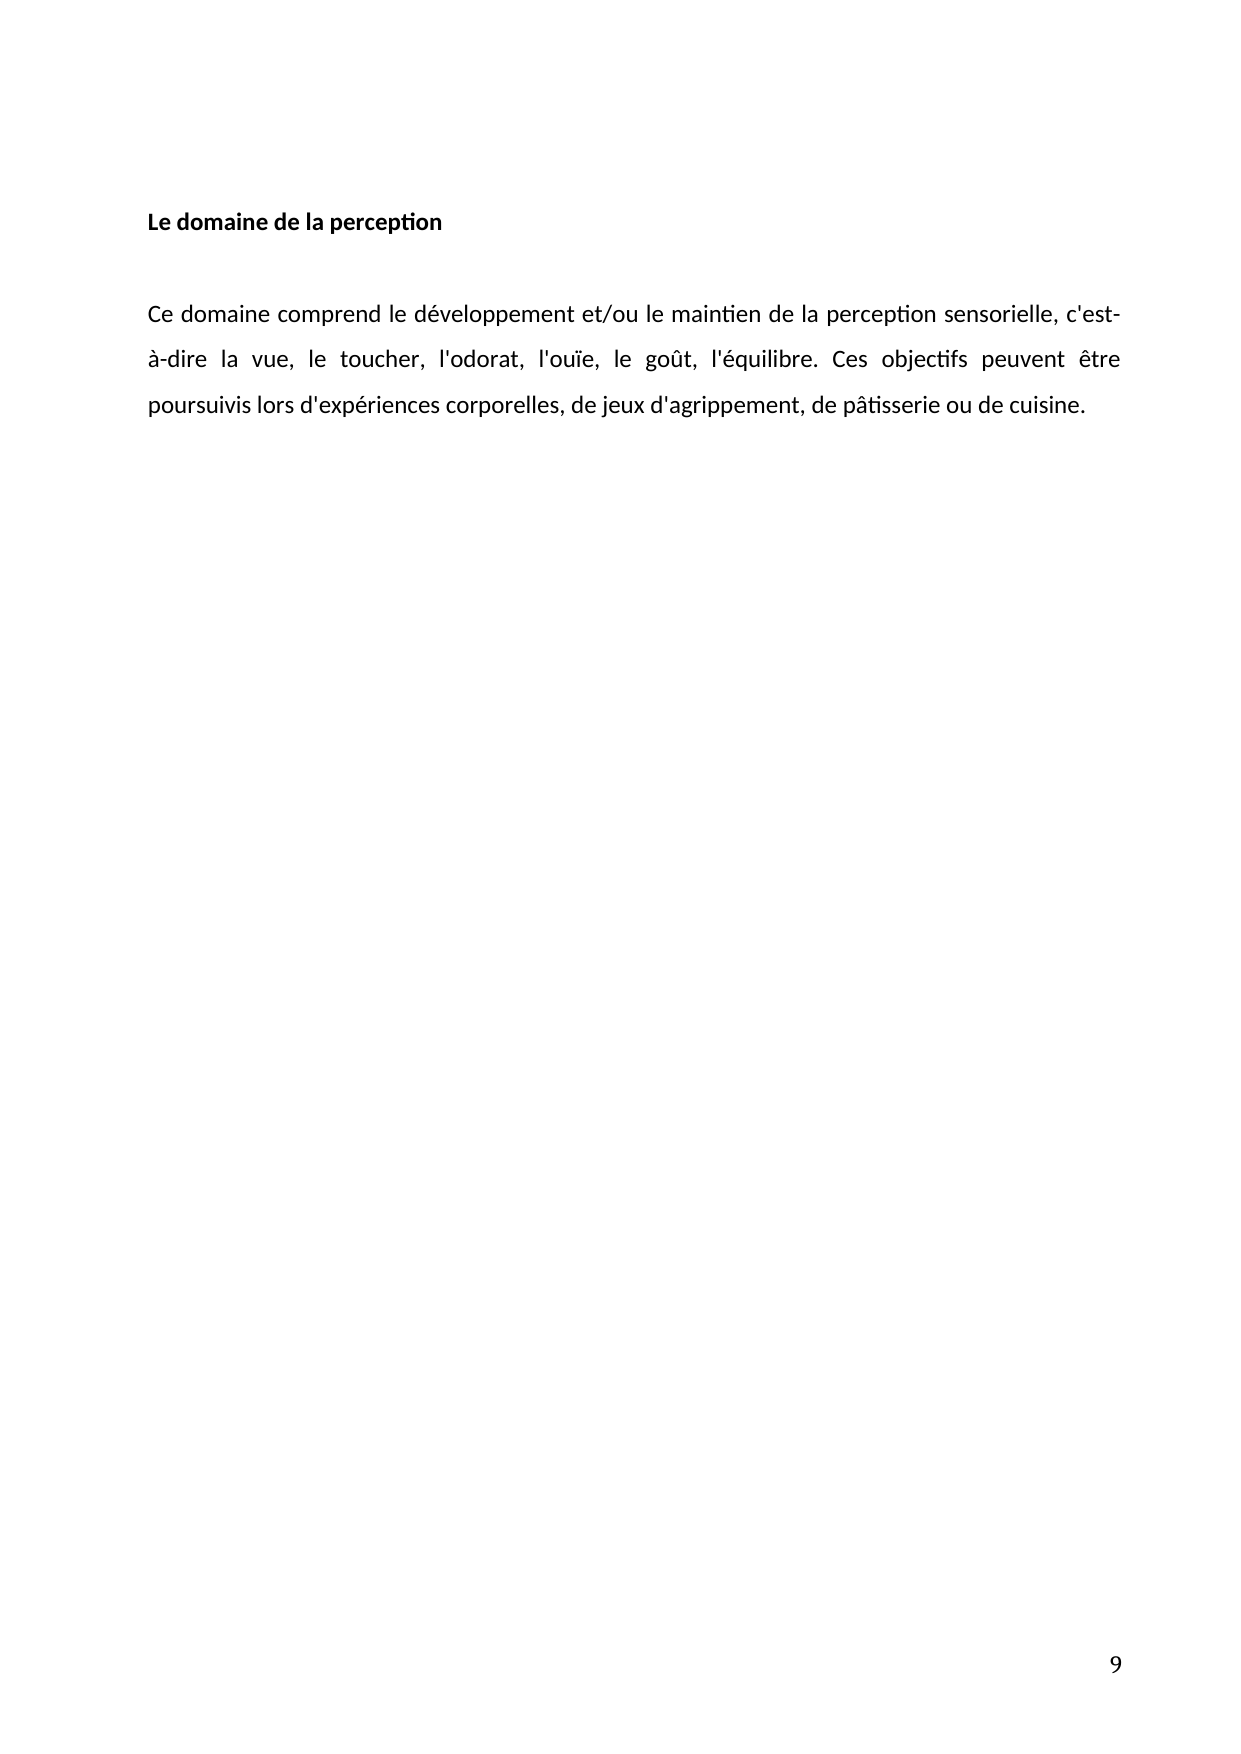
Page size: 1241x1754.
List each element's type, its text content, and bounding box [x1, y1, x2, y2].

text Le domaine de la perception [148, 206, 1122, 237]
text Ce domaine comprend le développement et/ou le maintien de la perception sensorielle, c'est-à-dire la vue, le toucher, l'odorat, l'ouïe, le goût, l'équilibre. Ces objectifs peuvent être poursuivis lors d'expériences corporelles, de jeux d'agrippement, de pâtisserie ou de cuisine. [148, 298, 1122, 420]
